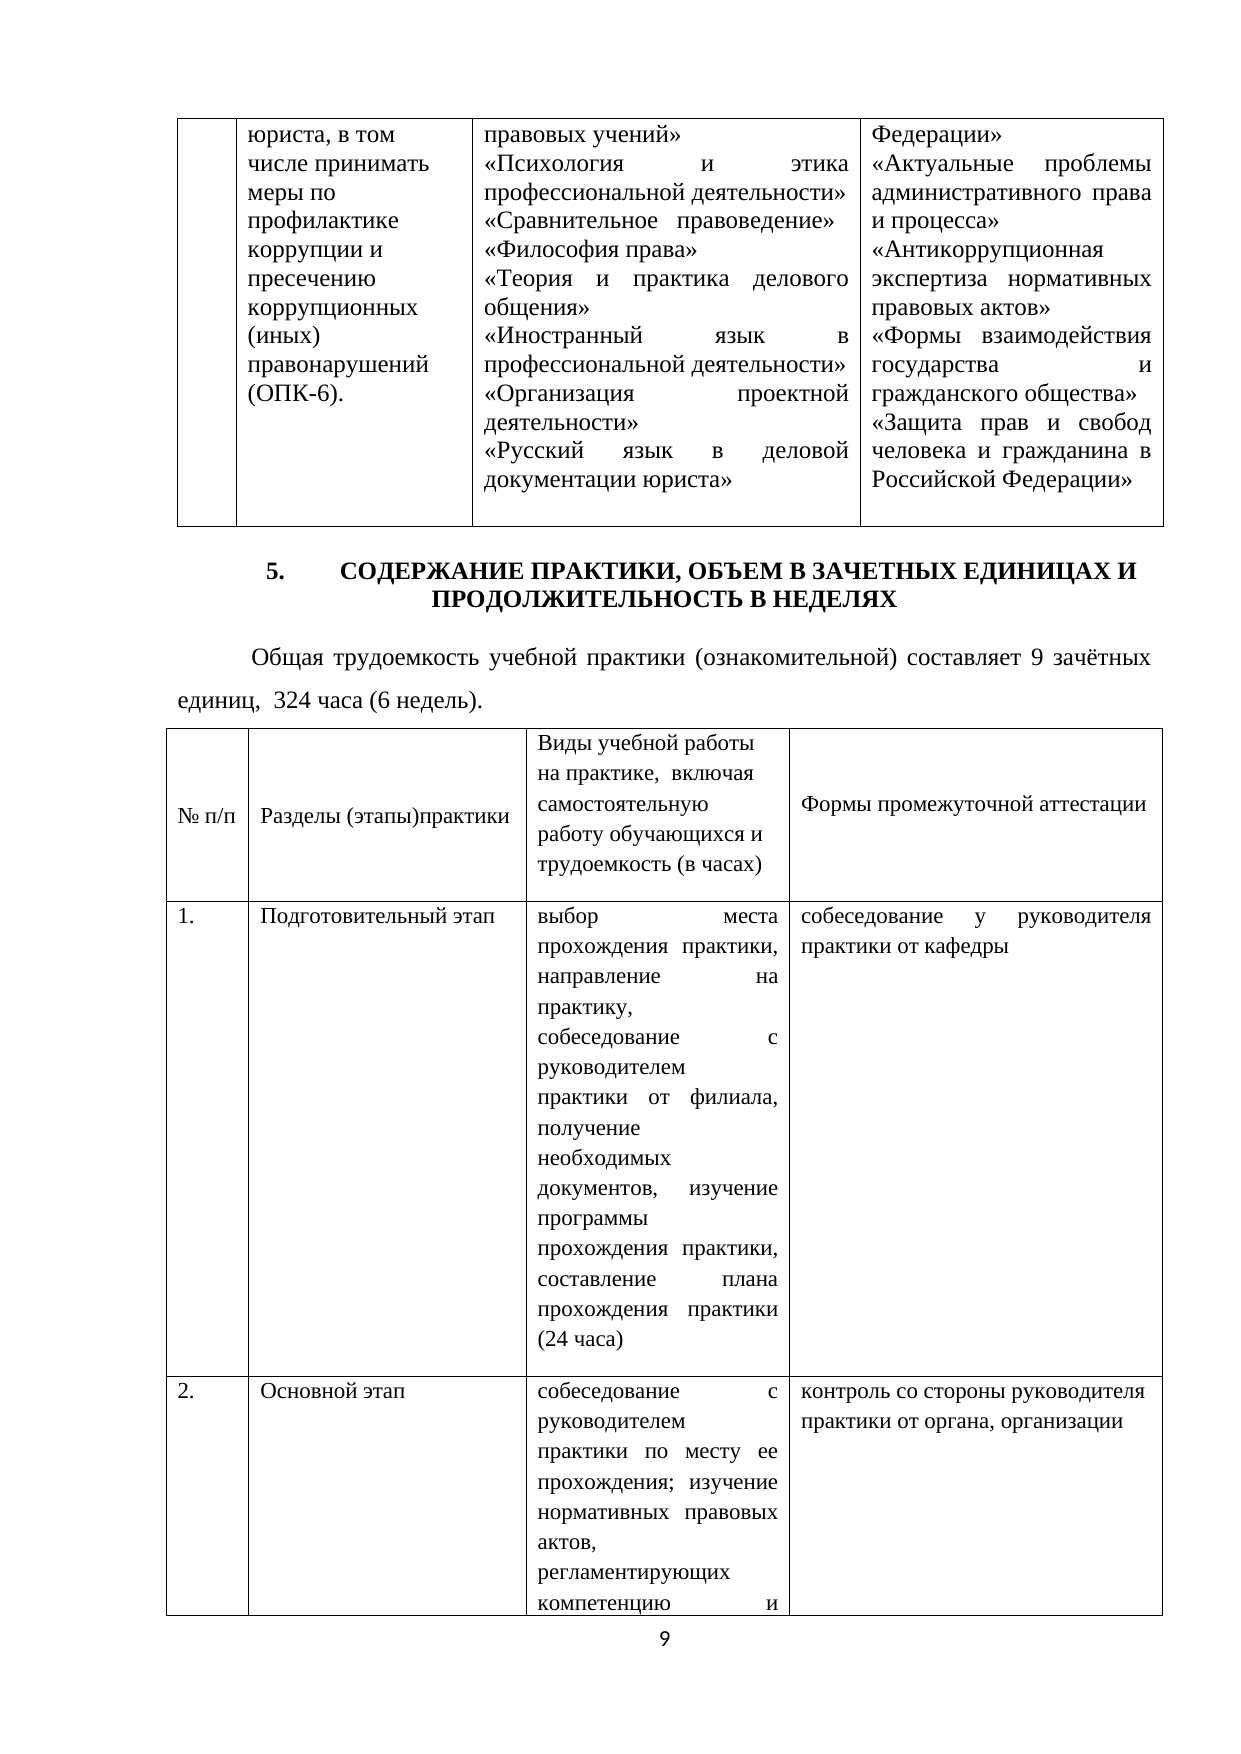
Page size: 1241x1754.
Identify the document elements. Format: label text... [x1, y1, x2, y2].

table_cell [237, 119, 472, 526]
table_cell Основной этап [249, 1377, 526, 1615]
table_header Разделы (этапы)практики [249, 729, 526, 901]
table_cell Подготовительный этап [249, 902, 526, 1376]
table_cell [527, 1377, 789, 1615]
table_cell выбор места прохождения практики, направление на практику, собеседование с руководителем практики от филиала, получение необходимых документов, изучение программы прохождения практики, составление плана прохождения практики (24 часа) [527, 902, 789, 1376]
table_header № п/п [167, 729, 248, 901]
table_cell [473, 119, 860, 526]
table_cell 1. [167, 902, 248, 1376]
text 5. СОДЕРЖАНИЕ ПРАКТИКИ, ОБЪЕМ В ЗАЧЕТНЫХ ЕДИНИЦАХ И ПРОДОЛЖИТЕЛЬНОСТЬ В НЕДЕЛЯХ [177, 556, 1152, 613]
table_header Формы промежуточной аттестации [790, 729, 1162, 901]
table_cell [861, 119, 1163, 526]
table_cell 2. [167, 1377, 248, 1615]
text Общая трудоемкость учебной практики (ознакомительной) составляет 9 зачётных единиц, 324 часа (6 недель). [177, 642, 1152, 714]
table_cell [790, 1377, 1162, 1615]
table_cell собеседование у руководителя практики от кафедры [790, 902, 1162, 1376]
table_cell 3. [178, 119, 236, 526]
table_header Виды учебной работы на практике, включая самостоятельную работу обучающихся и трудоемкость (в часах) [527, 729, 789, 901]
